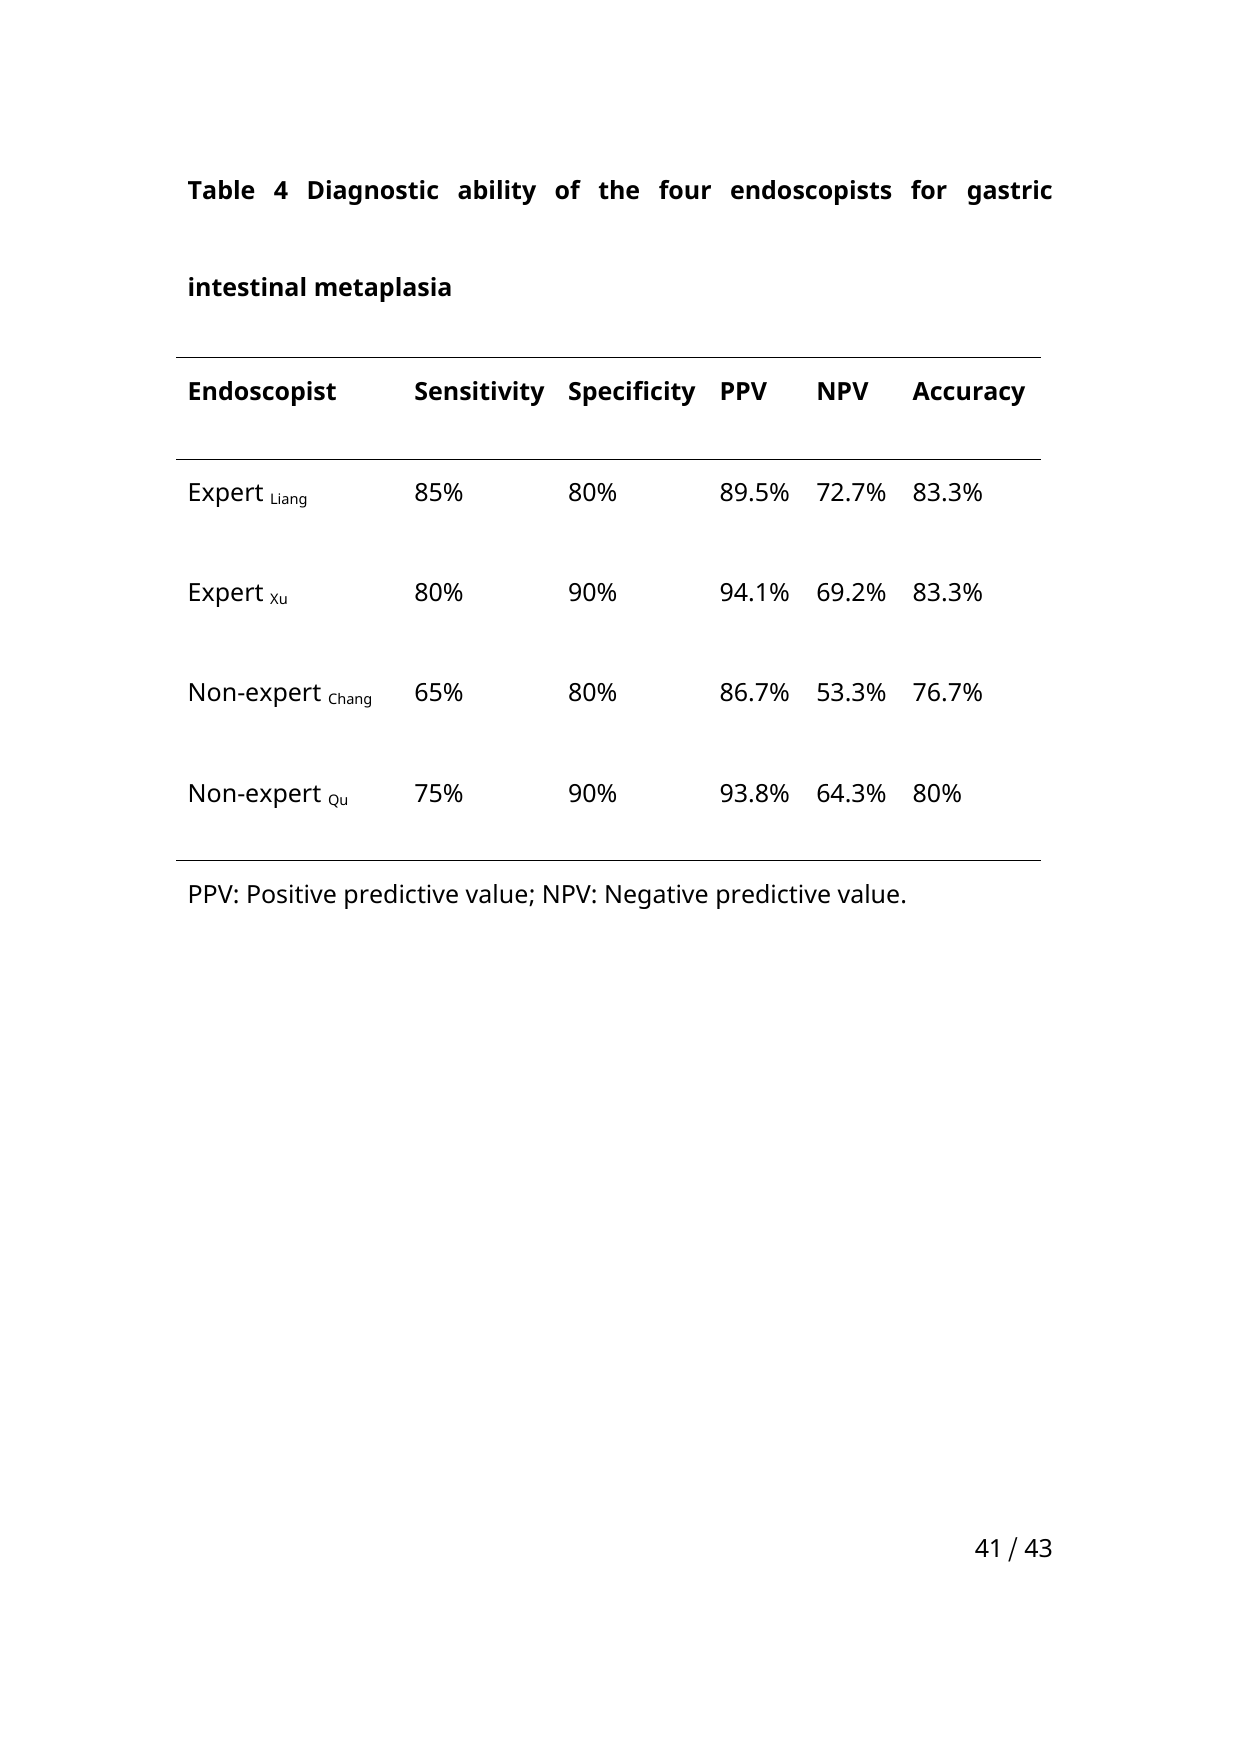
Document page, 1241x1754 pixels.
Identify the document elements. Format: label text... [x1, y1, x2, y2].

table_cell 83.3% [901, 560, 1041, 660]
table_cell 64.3% [805, 760, 901, 860]
table_cell 72.7% [805, 460, 901, 559]
table_header NPV [805, 358, 901, 458]
table_cell 76.7% [901, 660, 1041, 760]
table_cell 80% [901, 760, 1041, 860]
table_cell 69.2% [805, 560, 901, 660]
table_cell Expert Liang [176, 460, 403, 559]
table_cell 85% [403, 460, 557, 559]
text PPV: Positive predictive value; NPV: Negative predictive value. [187, 861, 1053, 926]
table_cell 83.3% [901, 460, 1041, 559]
text Table 4 Diagnostic ability of the four endoscopists for gastric intestinal metaplasia [187, 157, 1053, 319]
table_cell 90% [557, 560, 708, 660]
table_cell 93.8% [708, 760, 805, 860]
table_header Sensitivity [403, 358, 557, 458]
table_cell Expert Xu [176, 560, 403, 660]
table_cell 53.3% [805, 660, 901, 760]
table_header Accuracy [901, 358, 1041, 458]
table_header Specificity [557, 358, 708, 458]
table_cell Non-expert Qu [176, 760, 403, 860]
table_header Endoscopist [176, 358, 403, 458]
table_cell 89.5% [708, 460, 805, 559]
table_cell 75% [403, 760, 557, 860]
table_cell 80% [557, 460, 708, 559]
table_cell 65% [403, 660, 557, 760]
table_cell Non-expert Chang [176, 660, 403, 760]
table_cell 86.7% [708, 660, 805, 760]
table_cell 80% [403, 560, 557, 660]
table_header PPV [708, 358, 805, 458]
table_cell 94.1% [708, 560, 805, 660]
table_cell 90% [557, 760, 708, 860]
table_cell 80% [557, 660, 708, 760]
